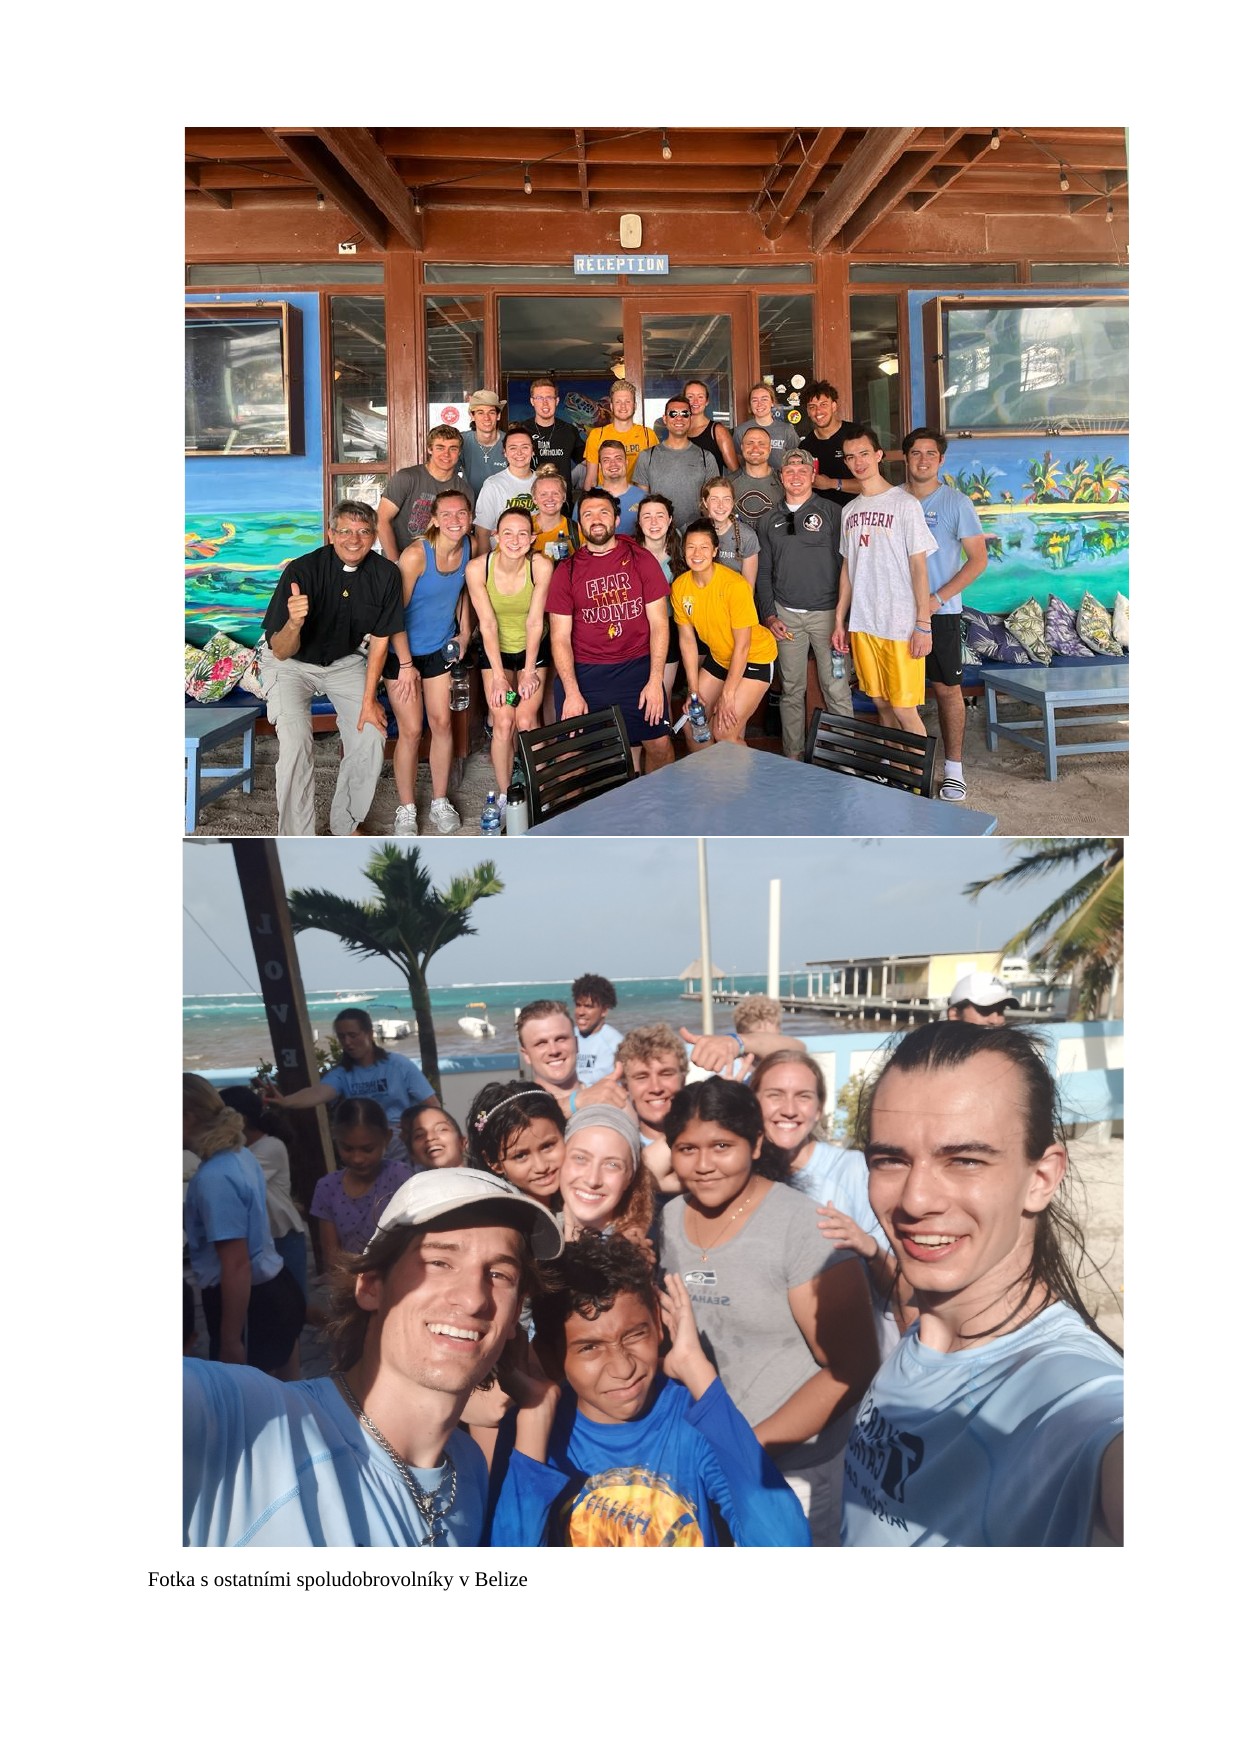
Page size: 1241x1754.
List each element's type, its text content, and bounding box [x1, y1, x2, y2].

picture [182, 838, 1124, 1547]
text Fotka s ostatními spoludobrovolníky v Belize [148, 1567, 1092, 1591]
picture [184, 127, 1129, 836]
